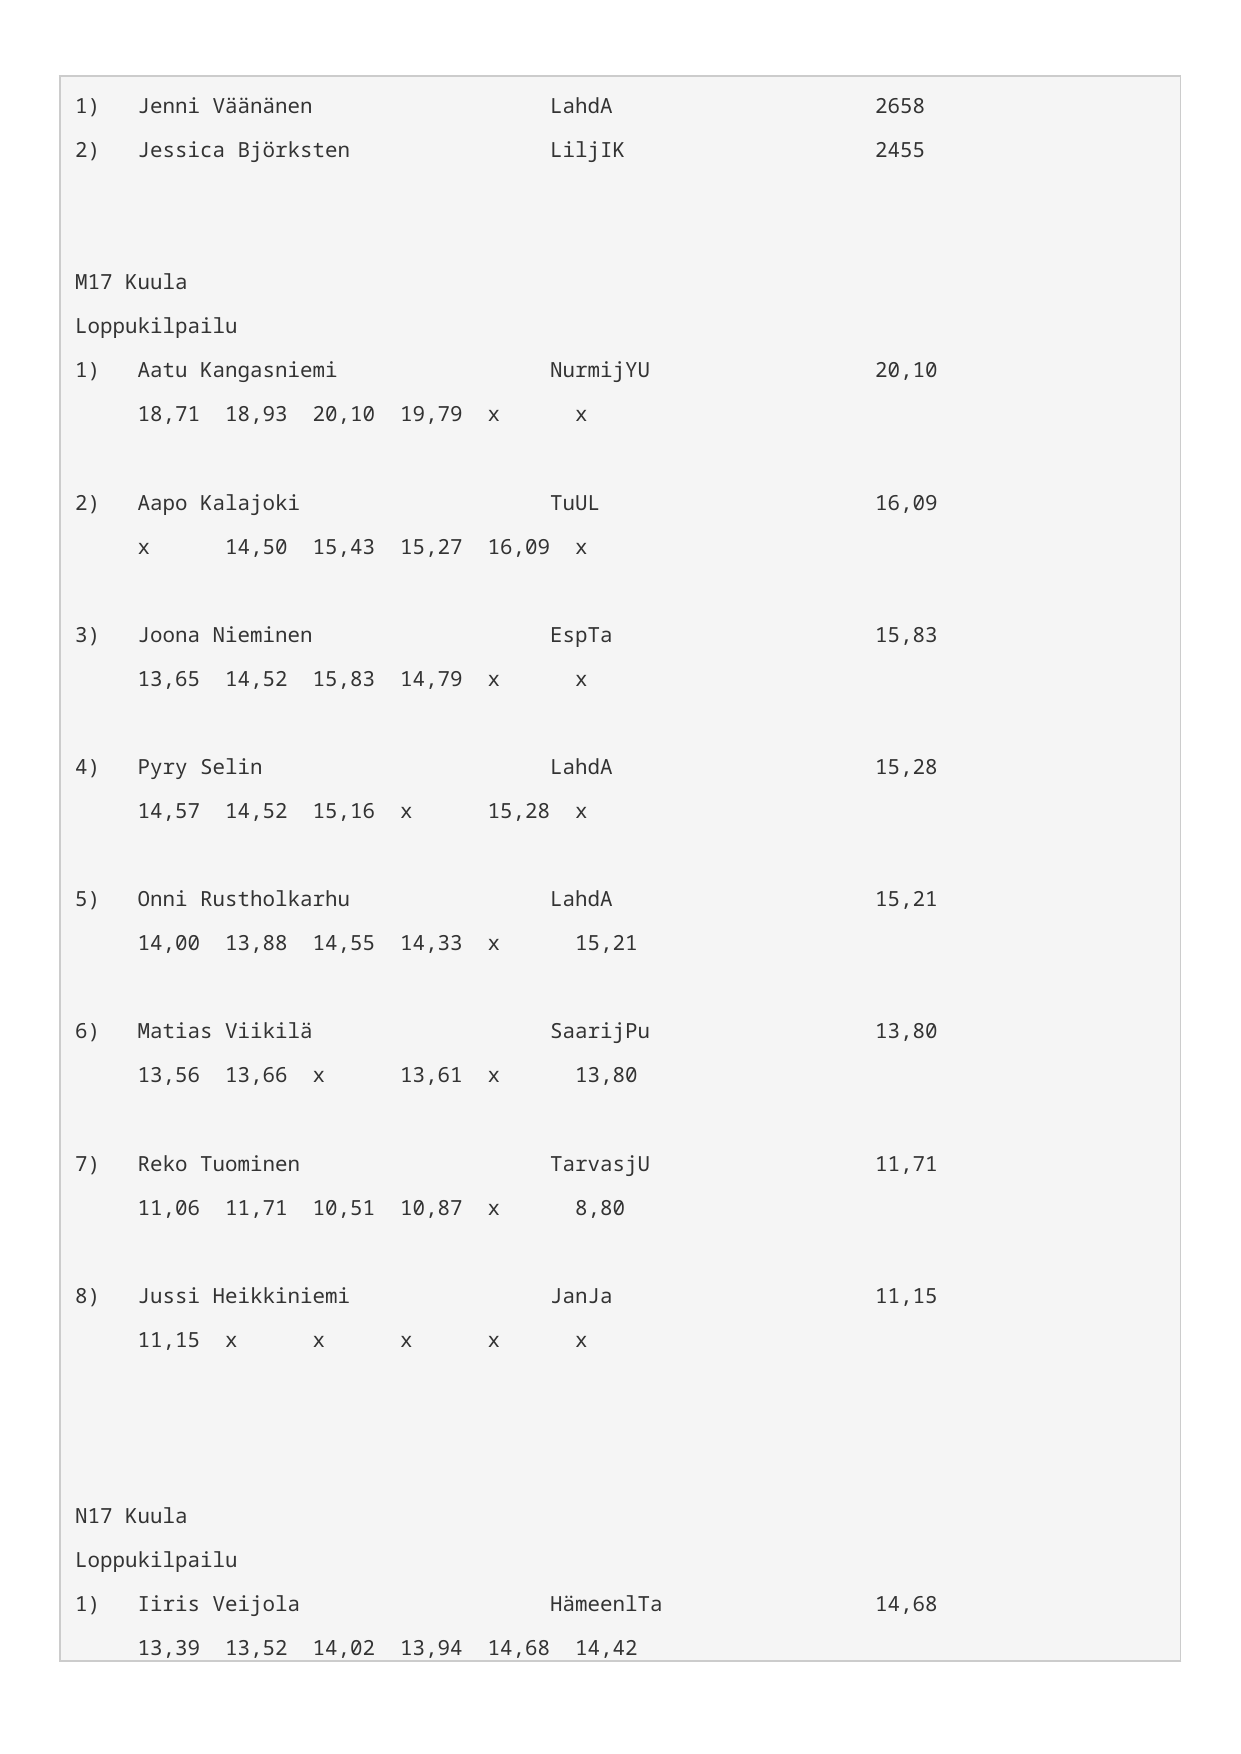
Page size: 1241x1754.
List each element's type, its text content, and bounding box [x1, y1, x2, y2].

text 5) Onni Rustholkarhu LahdA 15,21 [61, 868, 1180, 912]
text 13,39 13,52 14,02 13,94 14,68 14,42 [61, 1617, 1180, 1660]
text M17 Kuula [61, 251, 1180, 295]
text 4) Pyry Selin LahdA 15,28 [61, 736, 1180, 780]
text 13,65 14,52 15,83 14,79 x x [61, 648, 1180, 692]
text 11,15 x x x x x [61, 1309, 1180, 1353]
text 14,57 14,52 15,16 x 15,28 x [61, 780, 1180, 824]
text 7) Reko Tuominen TarvasjU 11,71 [61, 1132, 1180, 1177]
text 1) Aatu Kangasniemi NurmijYU 20,10 [61, 339, 1180, 383]
text 2) Jessica Björksten LiljIK 2455 [61, 119, 1180, 163]
text 14,00 13,88 14,55 14,33 x 15,21 [61, 912, 1180, 956]
text N17 Kuula [61, 1485, 1180, 1529]
text 18,71 18,93 20,10 19,79 x x [61, 383, 1180, 427]
text 3) Joona Nieminen EspTa 15,83 [61, 604, 1180, 648]
text 8) Jussi Heikkiniemi JanJa 11,15 [61, 1265, 1180, 1309]
text 13,56 13,66 x 13,61 x 13,80 [61, 1044, 1180, 1088]
text 1) Jenni Väänänen LahdA 2658 [61, 77, 1180, 119]
text 2) Aapo Kalajoki TuUL 16,09 [61, 472, 1180, 516]
text 1) Iiris Veijola HämeenlTa 14,68 [61, 1573, 1180, 1617]
text Loppukilpailu [61, 1529, 1180, 1573]
text 11,06 11,71 10,51 10,87 x 8,80 [61, 1177, 1180, 1221]
text Loppukilpailu [61, 295, 1180, 339]
text 6) Matias Viikilä SaarijPu 13,80 [61, 1000, 1180, 1044]
text x 14,50 15,43 15,27 16,09 x [61, 516, 1180, 560]
